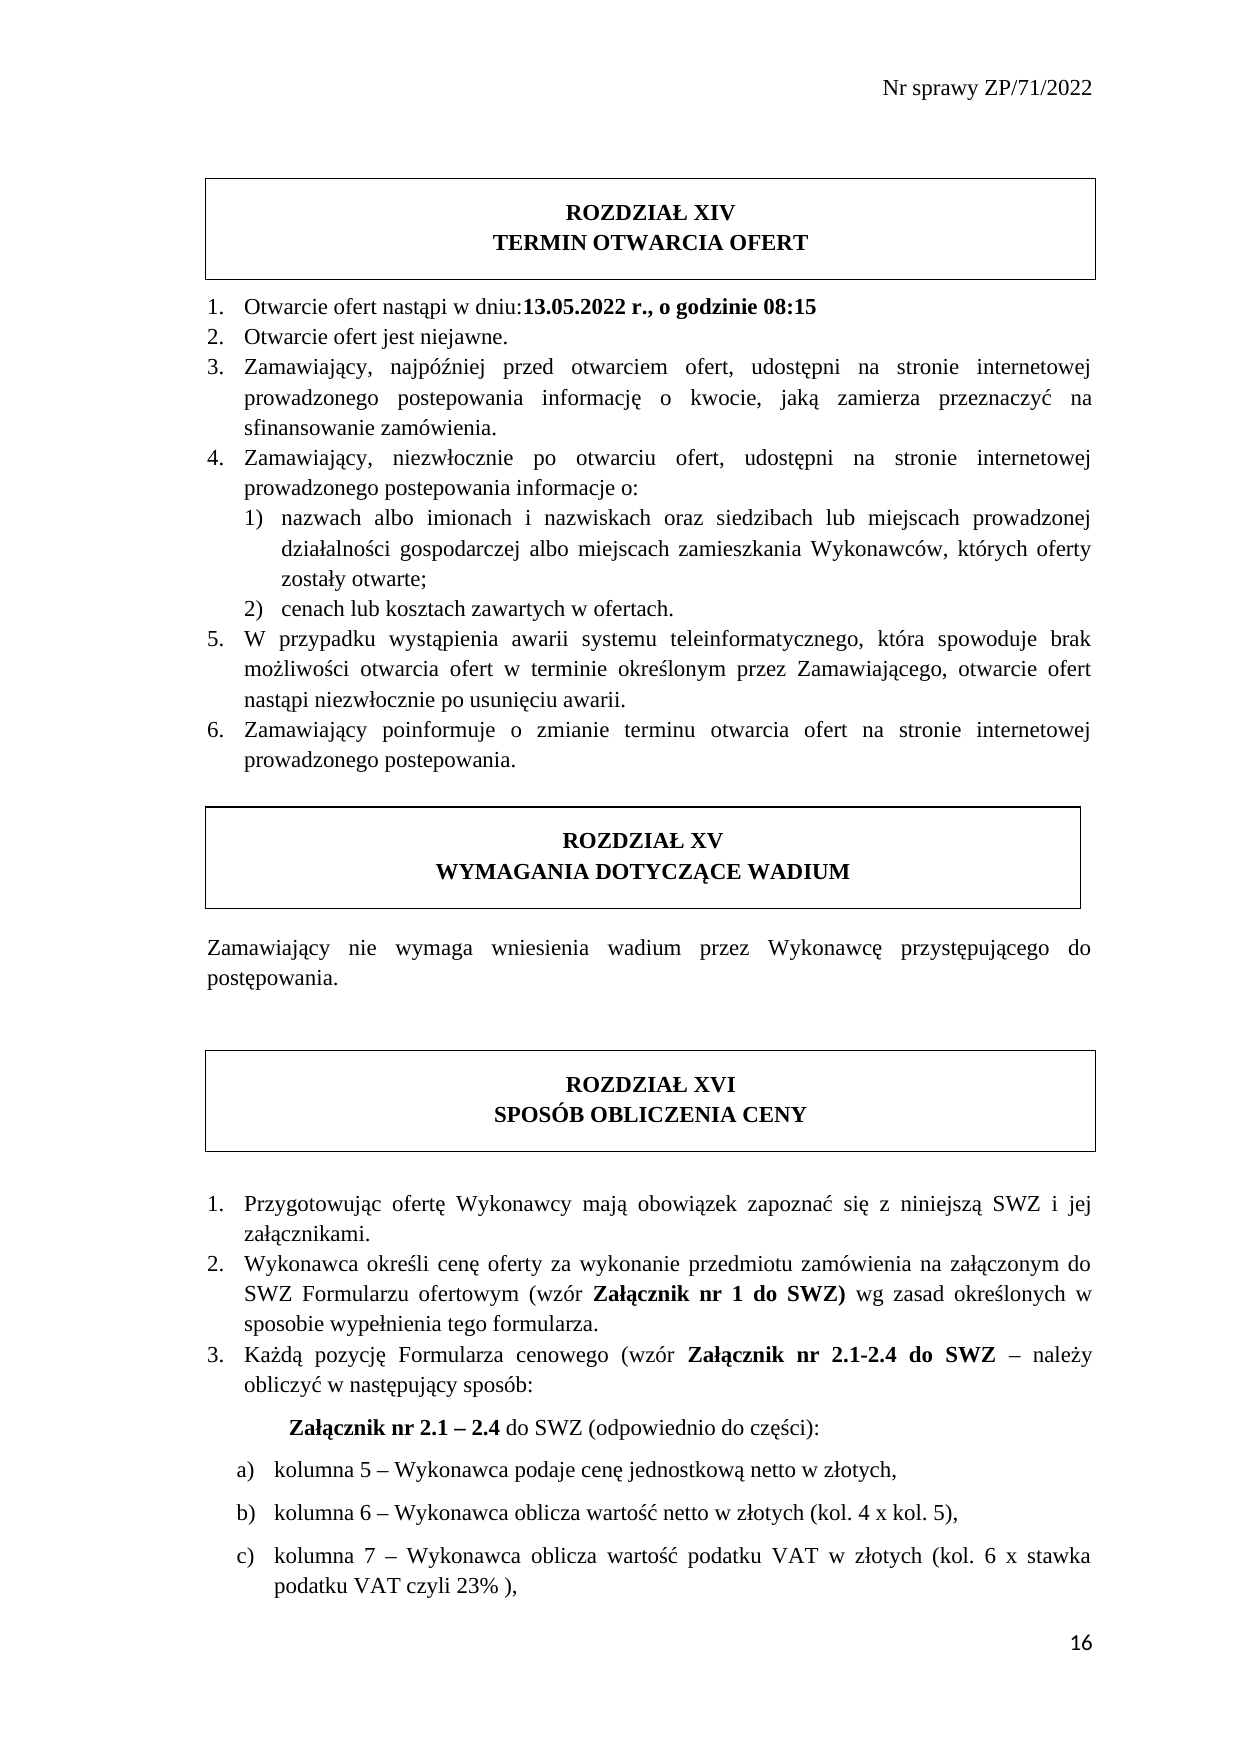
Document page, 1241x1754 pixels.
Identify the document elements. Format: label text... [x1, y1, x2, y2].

table_header ROZDZIAŁ XVI SPOSÓB OBLICZENIA CENY [206, 1051, 1095, 1151]
list nazwach albo imionach i nazwiskach oraz siedzibach lub miejscach prowadzonej działalności gospodarczej albo miejscach zamieszkania Wykonawców, których oferty zostały otwarte; [244, 504, 1092, 591]
list Otwarcie ofert nastąpi w dniu:13.05.2022 r., o godzinie 08:15 [207, 293, 1092, 319]
list Zamawiający poinformuje o zmianie terminu otwarcia ofert na stronie internetowej prowadzonego postepowania. [207, 716, 1092, 772]
table_header ROZDZIAŁ XIV TERMIN OTWARCIA OFERT [206, 179, 1095, 279]
list Otwarcie ofert jest niejawne. [207, 323, 1092, 349]
table_header ROZDZIAŁ XV WYMAGANIA DOTYCZĄCE WADIUM [206, 808, 1080, 908]
list W przypadku wystąpienia awarii systemu teleinformatycznego, która spowoduje brak możliwości otwarcia ofert w terminie określonym przez Zamawiającego, otwarcie ofert nastąpi niezwłocznie po usunięciu awarii. [207, 625, 1092, 712]
list Zamawiający, najpóźniej przed otwarciem ofert, udostępni na stronie internetowej prowadzonego postepowania informację o kwocie, jaką zamierza przeznaczyć na sfinansowanie zamówienia. [207, 353, 1092, 440]
list Wykonawca określi cenę oferty za wykonanie przedmiotu zamówienia na załączonym do SWZ Formularzu ofertowym (wzór Załącznik nr 1 do SWZ) wg zasad określonych w sposobie wypełnienia tego formularza. [207, 1250, 1092, 1337]
list Przygotowując ofertę Wykonawcy mają obowiązek zapoznać się z niniejszą SWZ i jej załącznikami. [207, 1189, 1092, 1246]
list Zamawiający, niezwłocznie po otwarciu ofert, udostępni na stronie internetowej prowadzonego postepowania informacje o: [207, 444, 1092, 501]
list kolumna 6 – Wykonawca oblicza wartość netto w złotych (kol. 4 x kol. 5), [236, 1499, 1092, 1525]
list Każdą pozycję Formularza cenowego (wzór Załącznik nr 2.1-2.4 do SWZ – należy obliczyć w następujący sposób: [207, 1341, 1092, 1397]
list Załącznik nr 2.1 – 2.4 do SWZ (odpowiednio do części): [289, 1413, 1092, 1440]
list kolumna 5 – Wykonawca podaje cenę jednostkową netto w złotych, [236, 1456, 1092, 1483]
list cenach lub kosztach zawartych w ofertach. [244, 595, 1092, 621]
text Zamawiający nie wymaga wniesienia wadium przez Wykonawcę przystępującego do postępowania. [207, 934, 1092, 991]
list kolumna 7 – Wykonawca oblicza wartość podatku VAT w złotych (kol. 6 x stawka podatku VAT czyli 23% ), [236, 1542, 1092, 1598]
